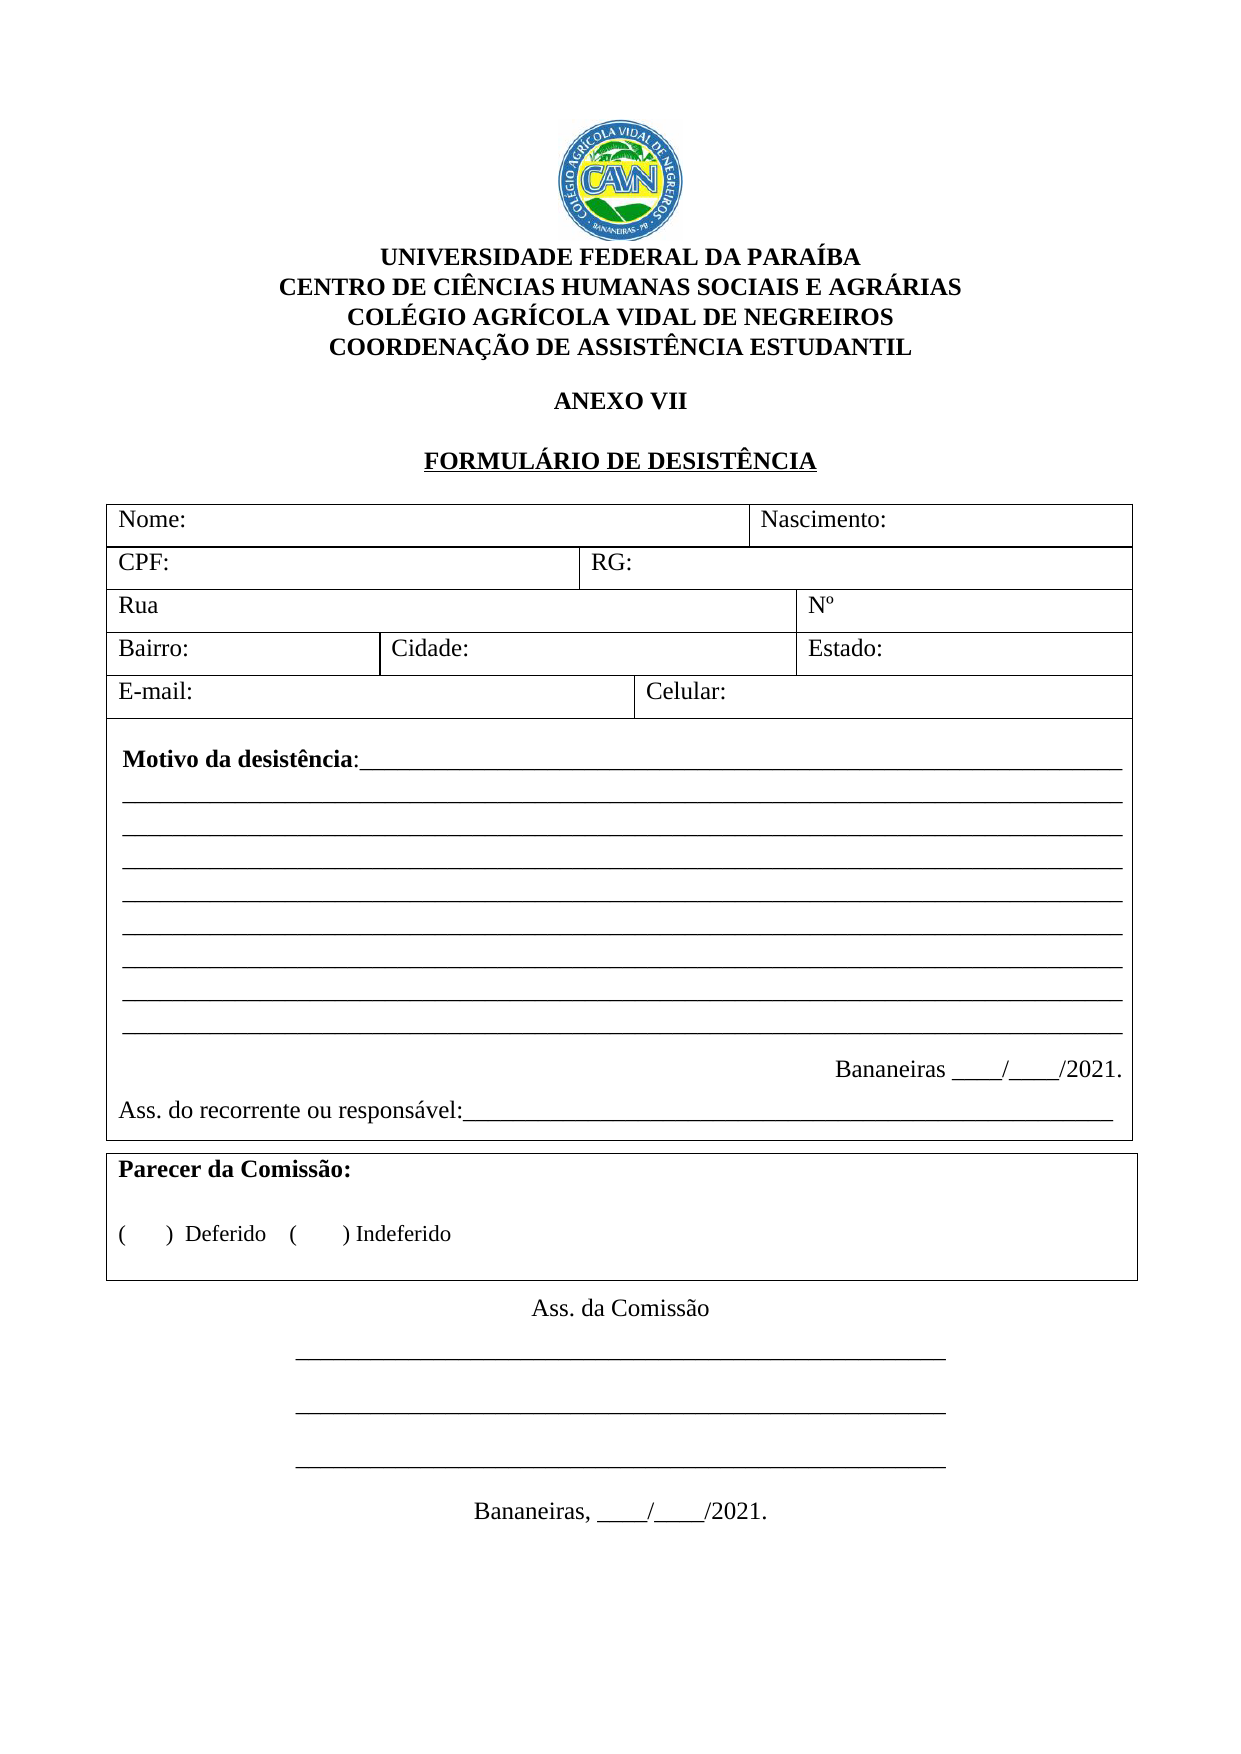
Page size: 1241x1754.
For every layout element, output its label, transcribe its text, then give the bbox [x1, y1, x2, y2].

text FORMULÁRIO DE DESISTÊNCIA [118, 446, 1123, 475]
table_cell RG: [580, 548, 1132, 589]
text ____________________________________________________ [118, 1334, 1123, 1363]
text Bananeiras, ____/____/2021. [118, 1496, 1123, 1524]
text UNIVERSIDADE FEDERAL DA PARAÍBA [118, 242, 1123, 271]
table_cell Nº [797, 590, 1132, 632]
text ____________________________________________________ [118, 1388, 1123, 1417]
text ____________________________________________________ [118, 1442, 1123, 1471]
text COLÉGIO AGRÍCOLA VIDAL DE NEGREIROS [118, 302, 1123, 331]
table_cell E-mail: [107, 676, 634, 718]
table_cell CPF: [107, 548, 579, 589]
table_cell Cidade: [381, 633, 796, 675]
table_header Nascimento: [750, 505, 1132, 546]
table_cell Motivo da desistência:_____________________________________________________________ ________________________________________________________________________________________________________________________________________________________________________________________________________________________________________________________________________________________________________________________________________________________________________________________________________________________________________________________________________________________________________________________________________________________________________________________________________________________________________________________________ Bananeiras ____/____/2021. Ass. do recorrente ou responsável:____________________________________________________ [107, 719, 1132, 1140]
table_cell Bairro: [107, 633, 379, 675]
text Ass. da Comissão [118, 1293, 1123, 1322]
table_header Nome: [107, 505, 749, 546]
table_cell Estado: [797, 633, 1132, 675]
table_cell Rua [107, 590, 796, 632]
text ANEXO VII [118, 386, 1123, 414]
table_cell Celular: [635, 676, 1132, 718]
table_header Parecer da Comissão: ( ) Deferido ( ) Indeferido [107, 1154, 1137, 1280]
text COORDENAÇÃO DE ASSISTÊNCIA ESTUDANTIL [118, 332, 1123, 361]
text CENTRO DE CIÊNCIAS HUMANAS SOCIAIS E AGRÁRIAS [118, 272, 1123, 301]
